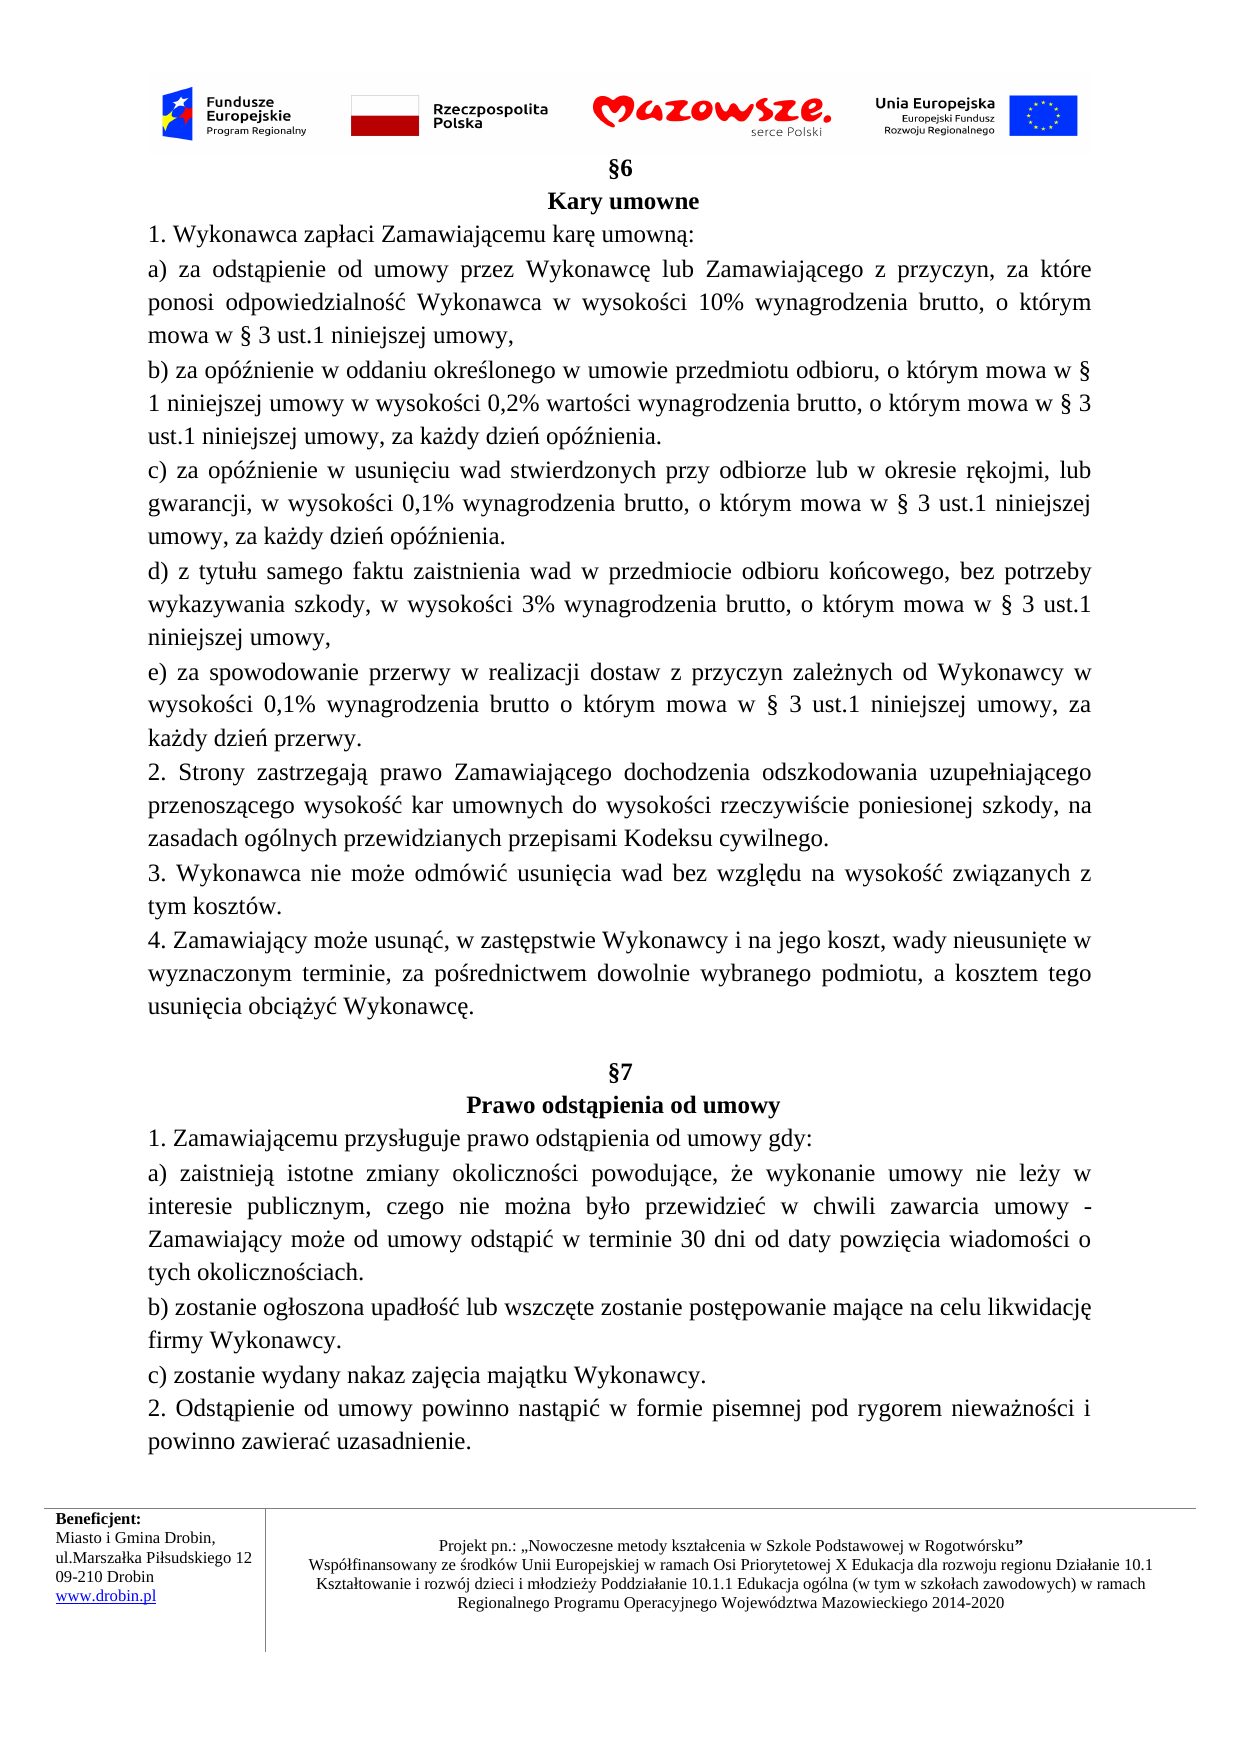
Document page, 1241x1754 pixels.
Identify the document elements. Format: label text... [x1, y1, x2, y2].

text 3. Wykonawca nie może odmówić usunięcia wad bez względu na wysokość związanych z tym kosztów. [148, 858, 1093, 919]
text c) za opóźnienie w usunięciu wad stwierdzonych przy odbiorze lub w okresie rękojmi, lub gwarancji, w wysokości 0,1% wynagrodzenia brutto, o którym mowa w § 3 ust.1 niniejszej umowy, za każdy dzień opóźnienia. [148, 455, 1093, 550]
picture [147, 73, 1093, 154]
text b) zostanie ogłoszona upadłość lub wszczęte zostanie postępowanie mające na celu likwidację firmy Wykonawcy. [148, 1292, 1093, 1354]
text §6 [148, 154, 1093, 182]
text 4. Zamawiający może usunąć, w zastępstwie Wykonawcy i na jego koszt, wady nieusunięte w wyznaczonym terminie, za pośrednictwem dowolnie wybranego podmiotu, a kosztem tego usunięcia obciążyć Wykonawcę. [148, 925, 1093, 1020]
text 2. Strony zastrzegają prawo Zamawiającego dochodzenia odszkodowania uzupełniającego przenoszącego wysokość kar umownych do wysokości rzeczywiście poniesionej szkody, na zasadach ogólnych przewidzianych przepisami Kodeksu cywilnego. [148, 757, 1093, 852]
text c) zostanie wydany nakaz zajęcia majątku Wykonawcy. [148, 1360, 1093, 1389]
text a) za odstąpienie od umowy przez Wykonawcę lub Zamawiającego z przyczyn, za które ponosi odpowiedzialność Wykonawca w wysokości 10% wynagrodzenia brutto, o którym mowa w § 3 ust.1 niniejszej umowy, [148, 254, 1093, 349]
text Prawo odstąpienia od umowy [148, 1091, 1093, 1119]
text 2. Odstąpienie od umowy powinno nastąpić w formie pisemnej pod rygorem nieważności i powinno zawierać uzasadnienie. [148, 1393, 1093, 1455]
text e) za spowodowanie przerwy w realizacji dostaw z przyczyn zależnych od Wykonawcy w wysokości 0,1% wynagrodzenia brutto o którym mowa w § 3 ust.1 niniejszej umowy, za każdy dzień przerwy. [148, 657, 1093, 751]
text a) zaistnieją istotne zmiany okoliczności powodujące, że wykonanie umowy nie leży w interesie publicznym, czego nie można było przewidzieć w chwili zawarcia umowy - Zamawiający może od umowy odstąpić w terminie 30 dni od daty powzięcia wiadomości o tych okolicznościach. [148, 1158, 1093, 1286]
text d) z tytułu samego faktu zaistnienia wad w przedmiocie odbioru końcowego, bez potrzeby wykazywania szkody, w wysokości 3% wynagrodzenia brutto, o którym mowa w § 3 ust.1 niniejszej umowy, [148, 556, 1093, 651]
text Kary umowne [148, 186, 1093, 215]
text b) za opóźnienie w oddaniu określonego w umowie przedmiotu odbioru, o którym mowa w § 1 niniejszej umowy w wysokości 0,2% wartości wynagrodzenia brutto, o którym mowa w § 3 ust.1 niniejszej umowy, za każdy dzień opóźnienia. [148, 355, 1093, 449]
text 1. Wykonawca zapłaci Zamawiającemu karę umowną: [148, 219, 1093, 248]
text 1. Zamawiającemu przysługuje prawo odstąpienia od umowy gdy: [148, 1123, 1093, 1152]
text §7 [148, 1057, 1093, 1086]
